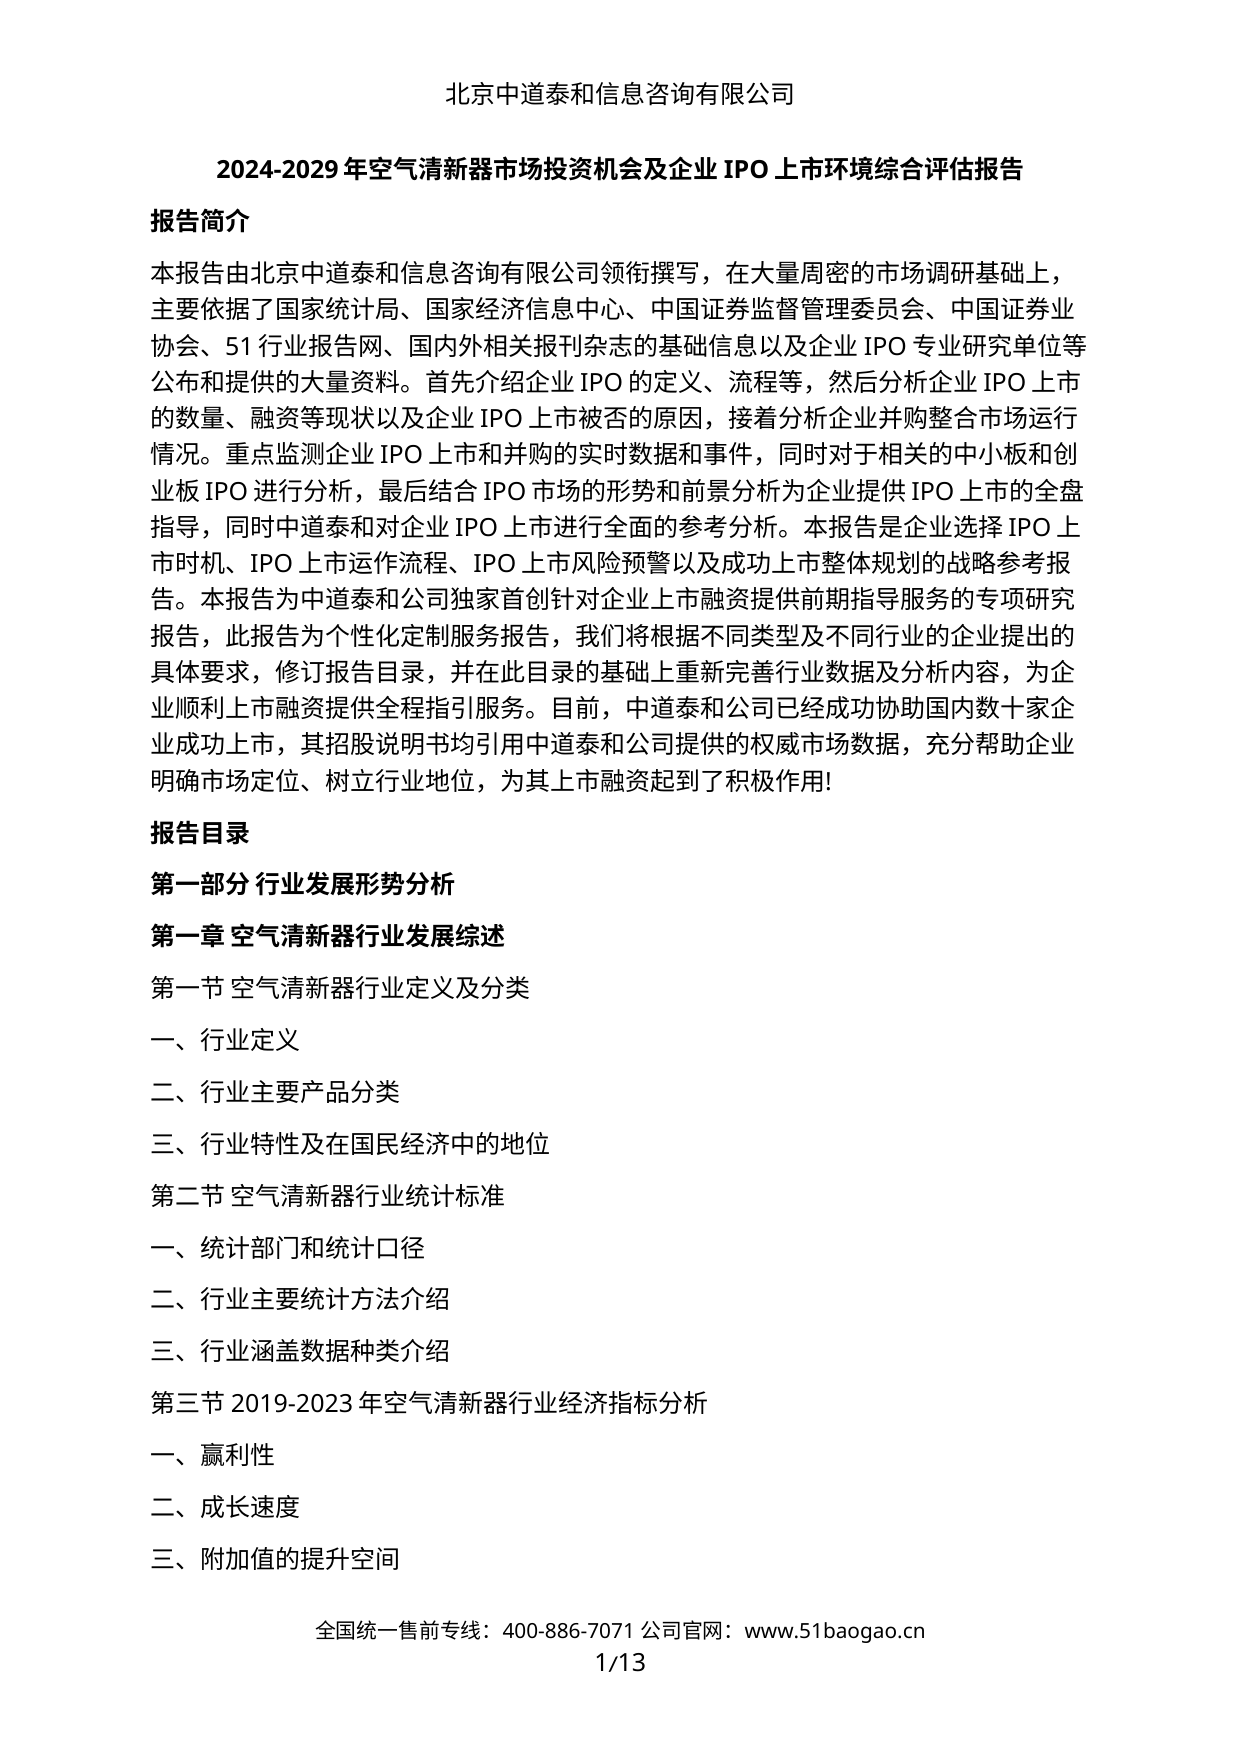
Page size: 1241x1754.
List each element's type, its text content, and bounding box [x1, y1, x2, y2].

text 第三节 2019-2023年空气清新器行业经济指标分析 [150, 1384, 1090, 1420]
text 一、行业定义 [150, 1021, 1090, 1057]
text 第一部分 行业发展形势分析 [150, 865, 1090, 901]
text 二、行业主要统计方法介绍 [150, 1280, 1090, 1316]
text 二、成长速度 [150, 1487, 1090, 1524]
text 三、行业涵盖数据种类介绍 [150, 1332, 1090, 1368]
text 二、行业主要产品分类 [150, 1072, 1090, 1109]
text 第一章 空气清新器行业发展综述 [150, 917, 1090, 953]
text 报告目录 [150, 813, 1090, 849]
text 三、行业特性及在国民经济中的地位 [150, 1124, 1090, 1161]
text 2024-2029年空气清新器市场投资机会及企业IPO上市环境综合评估报告 [150, 150, 1090, 186]
text 三、附加值的提升空间 [150, 1539, 1090, 1576]
text 第一节 空气清新器行业定义及分类 [150, 969, 1090, 1005]
text 一、统计部门和统计口径 [150, 1228, 1090, 1264]
text 报告简介 [150, 202, 1090, 238]
text 一、赢利性 [150, 1436, 1090, 1472]
text 本报告由北京中道泰和信息咨询有限公司领衔撰写，在大量周密的市场调研基础上，主要依据了国家统计局、国家经济信息中心、中国证券监督管理委员会、中国证券业协会、51行业报告网、国内外相关报刊杂志的基础信息以及企业IPO专业研究单位等公布和提供的大量资料。首先介绍企业IPO的定义、流程等，然后分析企业IPO上市的数量、融资等现状以及企业IPO上市被否的原因，接着分析企业并购整合市场运行情况。重点监测企业IPO上市和并购的实时数据和事件，同时对于相关的中小板和创业板IPO进行分析，最后结合IPO市场的形势和前景分析为企业提供IPO上市的全盘指导，同时中道泰和对企业IPO上市进行全面的参考分析。本报告是企业选择IPO上市时机、IPO上市运作流程、IPO上市风险预警以及成功上市整体规划的战略参考报告。本报告为中道泰和公司独家首创针对企业上市融资提供前期指导服务的专项研究报告，此报告为个性化定制服务报告，我们将根据不同类型及不同行业的企业提出的具体要求，修订报告目录，并在此目录的基础上重新完善行业数据及分析内容，为企业顺利上市融资提供全程指引服务。目前，中道泰和公司已经成功协助国内数十家企业成功上市，其招股说明书均引用中道泰和公司提供的权威市场数据，充分帮助企业明确市场定位、树立行业地位，为其上市融资起到了积极作用! [150, 254, 1090, 797]
text 第二节 空气清新器行业统计标准 [150, 1176, 1090, 1212]
